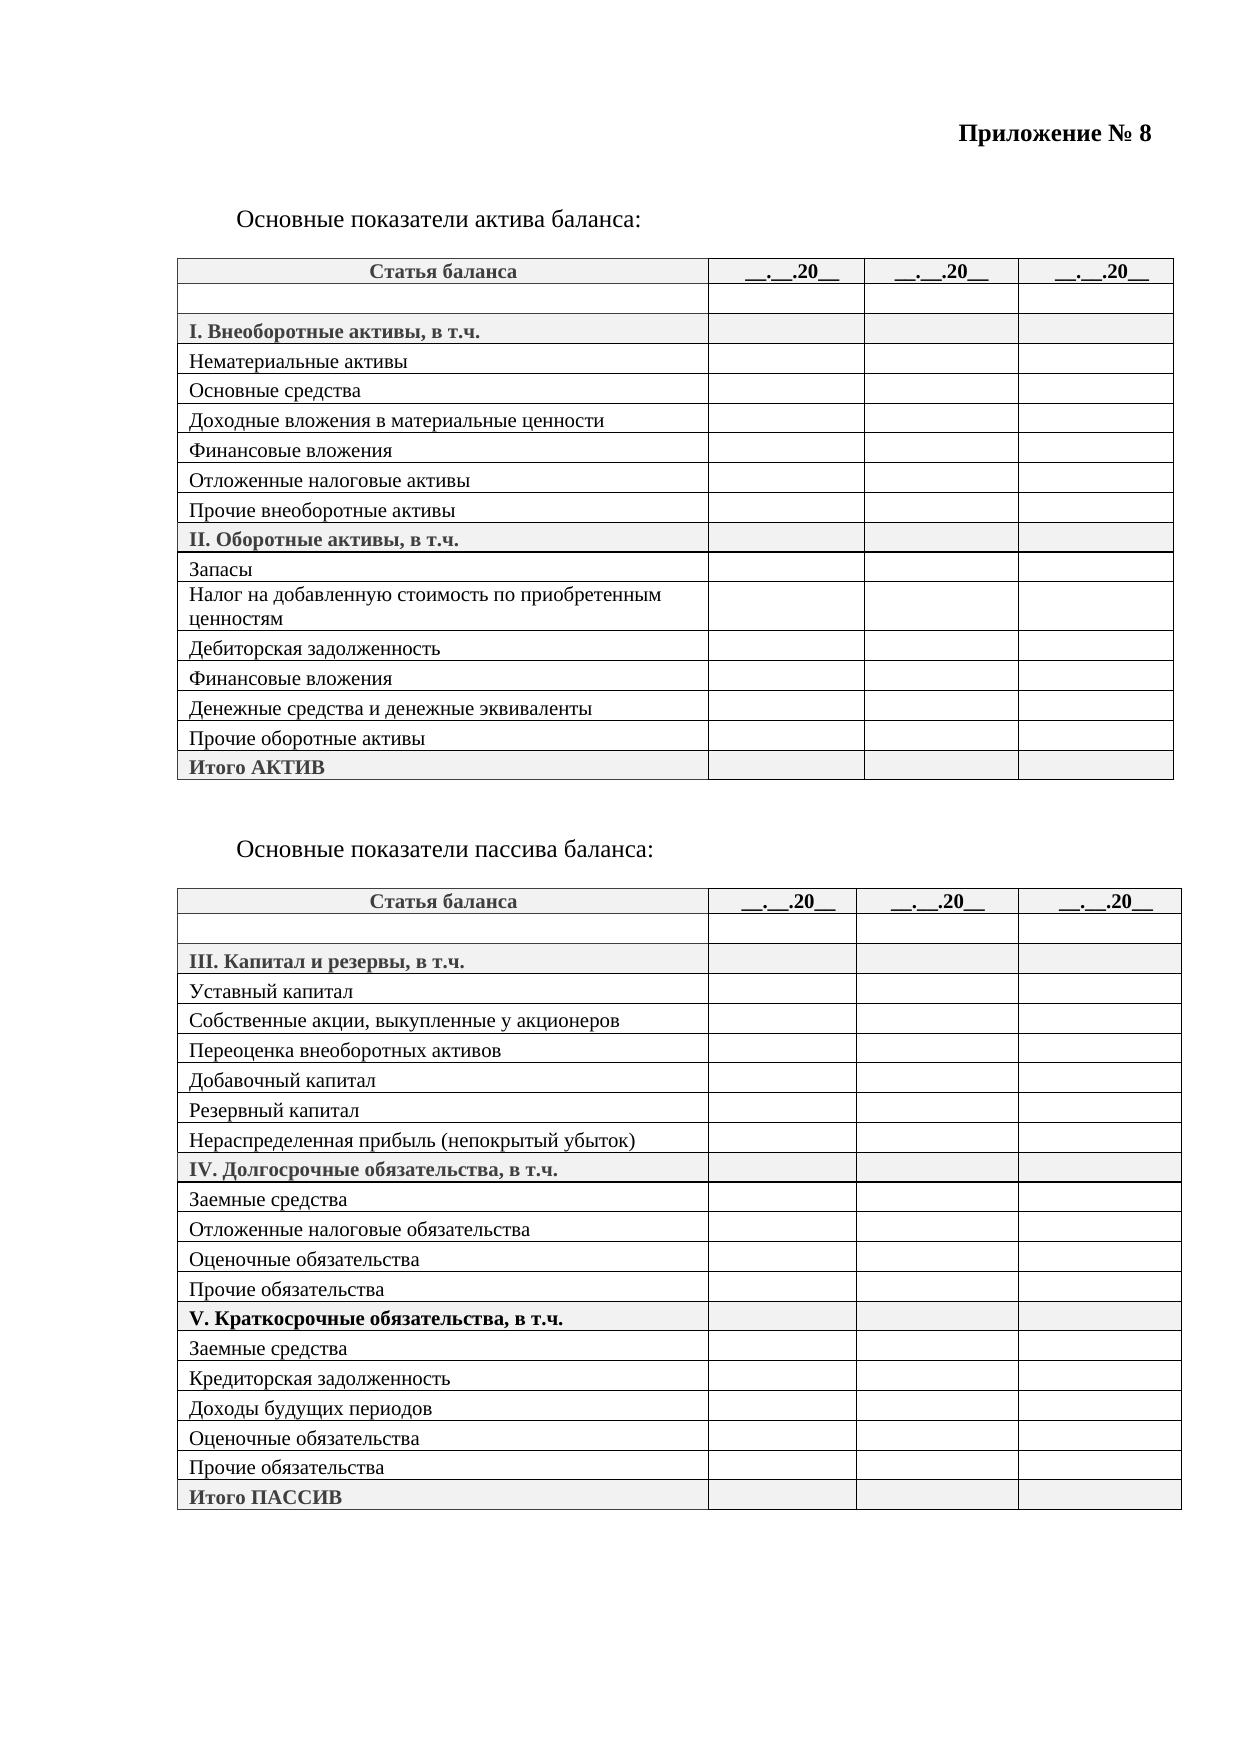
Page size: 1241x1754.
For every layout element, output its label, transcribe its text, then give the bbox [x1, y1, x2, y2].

table_cell [709, 661, 864, 690]
table_cell Заемные средства [178, 1331, 708, 1360]
table_cell [1019, 1123, 1181, 1152]
table_header __.__.20__ [1019, 259, 1173, 283]
table_cell [1019, 1331, 1181, 1360]
table_cell [709, 1242, 856, 1271]
table_cell Добавочный капитал [178, 1063, 708, 1092]
table_cell [1019, 721, 1173, 749]
table_cell [709, 314, 864, 343]
table_header __.__.20__ [709, 259, 864, 283]
table_cell Финансовые вложения [178, 661, 708, 690]
table_cell [709, 691, 864, 720]
table_cell [865, 553, 1018, 581]
table_cell [1019, 914, 1181, 943]
table_cell [1019, 374, 1173, 402]
table_cell [865, 523, 1018, 551]
table_cell Кредиторская задолженность [178, 1361, 708, 1390]
table_header __.__.20__ [709, 889, 856, 913]
table_cell [1019, 1183, 1181, 1211]
table_cell [865, 582, 1018, 630]
table_cell Итого ПАССИВ [178, 1480, 708, 1509]
table_cell [865, 661, 1018, 690]
table_cell [1019, 1242, 1181, 1271]
table_cell [857, 1361, 1018, 1390]
table_header Статья баланса [178, 259, 708, 283]
table_cell [709, 631, 864, 660]
table_cell [1019, 553, 1173, 581]
table_cell Уставный капитал [178, 974, 708, 1003]
table_cell [857, 1391, 1018, 1420]
table_header __.__.20__ [865, 259, 1018, 283]
table_cell IV. Долгосрочные обязательства, в т.ч. [178, 1153, 708, 1181]
table_cell Переоценка внеоборотных активов [178, 1034, 708, 1062]
table_cell [1019, 661, 1173, 690]
table_cell Резервный капитал [178, 1093, 708, 1122]
table_cell [709, 1331, 856, 1360]
table_cell [865, 284, 1018, 313]
table_header __.__.20__ [1019, 889, 1181, 913]
table_cell [1019, 1004, 1181, 1032]
table_cell [1019, 1212, 1181, 1241]
table_cell [709, 1063, 856, 1092]
table_cell Запасы [178, 553, 708, 581]
table_cell [709, 1093, 856, 1122]
table_cell [1019, 631, 1173, 660]
table_cell [1019, 1034, 1181, 1062]
table_cell Финансовые вложения [178, 433, 708, 462]
table_cell [709, 1004, 856, 1032]
list Приложение № 8 [177, 118, 1152, 147]
table_cell Основные средства [178, 374, 708, 402]
table_cell Прочие обязательства [178, 1451, 708, 1479]
table_cell Налог на добавленную стоимость по приобретенным ценностям [178, 582, 708, 630]
table_cell [709, 1034, 856, 1062]
table_cell [865, 404, 1018, 432]
table_cell [1019, 284, 1173, 313]
table_cell Прочие оборотные активы [178, 721, 708, 749]
table_cell [709, 1212, 856, 1241]
table_cell [1019, 523, 1173, 551]
table_cell Дебиторская задолженность [178, 631, 708, 660]
table_cell II. Оборотные активы, в т.ч. [178, 523, 708, 551]
table_cell [709, 1123, 856, 1152]
table_cell [857, 1153, 1018, 1181]
table_cell [709, 974, 856, 1003]
table_cell [709, 1391, 856, 1420]
table_cell [709, 721, 864, 749]
table_cell Итого АКТИВ [178, 751, 708, 779]
table_cell Собственные акции, выкупленные у акционеров [178, 1004, 708, 1032]
table_cell [709, 1361, 856, 1390]
table_cell [709, 404, 864, 432]
table_cell [1019, 944, 1181, 973]
table_cell [865, 691, 1018, 720]
table_cell [865, 314, 1018, 343]
table_cell [709, 751, 864, 779]
table_cell [709, 1451, 856, 1479]
text Основные показатели актива баланса: [177, 204, 1211, 233]
table_cell [857, 1242, 1018, 1271]
table_cell [1019, 1153, 1181, 1181]
text Основные показатели пассива баланса: [177, 834, 1211, 863]
table_cell [709, 1302, 856, 1330]
table_cell [857, 1302, 1018, 1330]
table_cell [857, 1123, 1018, 1152]
table_cell [709, 344, 864, 373]
table_cell [709, 1183, 856, 1211]
table_cell [857, 1004, 1018, 1032]
table_cell [857, 1212, 1018, 1241]
table_cell Оценочные обязательства [178, 1242, 708, 1271]
table_cell V. Краткосрочные обязательства, в т.ч. [178, 1302, 708, 1330]
table_cell Оценочные обязательства [178, 1421, 708, 1449]
table_cell [865, 493, 1018, 522]
table_cell [178, 914, 708, 943]
table_cell [709, 1272, 856, 1301]
table_cell [865, 374, 1018, 402]
table_cell [857, 1421, 1018, 1449]
table_cell [709, 523, 864, 551]
table_cell [178, 284, 708, 313]
table_cell [865, 631, 1018, 660]
table_cell Нераспределенная прибыль (непокрытый убыток) [178, 1123, 708, 1152]
table_cell I. Внеоборотные активы, в т.ч. [178, 314, 708, 343]
table_cell [709, 944, 856, 973]
table_cell [1019, 463, 1173, 492]
table_cell [865, 721, 1018, 749]
table_cell [709, 1480, 856, 1509]
table_cell [1019, 751, 1173, 779]
table_cell [857, 1063, 1018, 1092]
table_cell [1019, 1451, 1181, 1479]
table_cell [865, 751, 1018, 779]
table_cell [1019, 974, 1181, 1003]
table_cell [857, 974, 1018, 1003]
table_cell [709, 463, 864, 492]
table_cell [709, 1153, 856, 1181]
table_cell [1019, 582, 1173, 630]
table_header __.__.20__ [857, 889, 1018, 913]
table_cell [1019, 1361, 1181, 1390]
table_cell [857, 944, 1018, 973]
table_cell [857, 1034, 1018, 1062]
table_cell [1019, 1272, 1181, 1301]
table_cell [1019, 1480, 1181, 1509]
table_cell [1019, 344, 1173, 373]
table_cell [857, 1093, 1018, 1122]
table_cell [857, 1480, 1018, 1509]
table_header Статья баланса [178, 889, 708, 913]
table_cell Отложенные налоговые активы [178, 463, 708, 492]
table_cell [1019, 1093, 1181, 1122]
table_cell [1019, 404, 1173, 432]
table_cell Заемные средства [178, 1183, 708, 1211]
table_cell [1019, 1421, 1181, 1449]
table_cell [709, 914, 856, 943]
table_cell [1019, 433, 1173, 462]
table_cell [1019, 1302, 1181, 1330]
table_cell Прочие внеоборотные активы [178, 493, 708, 522]
table_cell Прочие обязательства [178, 1272, 708, 1301]
table_cell [1019, 691, 1173, 720]
table_cell [865, 433, 1018, 462]
table_cell III. Капитал и резервы, в т.ч. [178, 944, 708, 973]
table_cell [1019, 493, 1173, 522]
table_cell [709, 553, 864, 581]
table_cell [1019, 1391, 1181, 1420]
table_cell [857, 914, 1018, 943]
table_cell [865, 344, 1018, 373]
table_cell [1019, 1063, 1181, 1092]
table_cell [709, 582, 864, 630]
table_cell Денежные средства и денежные эквиваленты [178, 691, 708, 720]
table_cell [857, 1331, 1018, 1360]
table_cell [857, 1451, 1018, 1479]
table_cell Доходы будущих периодов [178, 1391, 708, 1420]
table_cell [857, 1272, 1018, 1301]
table_cell [709, 1421, 856, 1449]
table_cell [709, 433, 864, 462]
table_cell [709, 374, 864, 402]
table_cell [1019, 314, 1173, 343]
table_cell [865, 463, 1018, 492]
table_cell Нематериальные активы [178, 344, 708, 373]
table_cell [857, 1183, 1018, 1211]
table_cell [709, 493, 864, 522]
table_cell [709, 284, 864, 313]
table_cell Отложенные налоговые обязательства [178, 1212, 708, 1241]
table_cell Доходные вложения в материальные ценности [178, 404, 708, 432]
